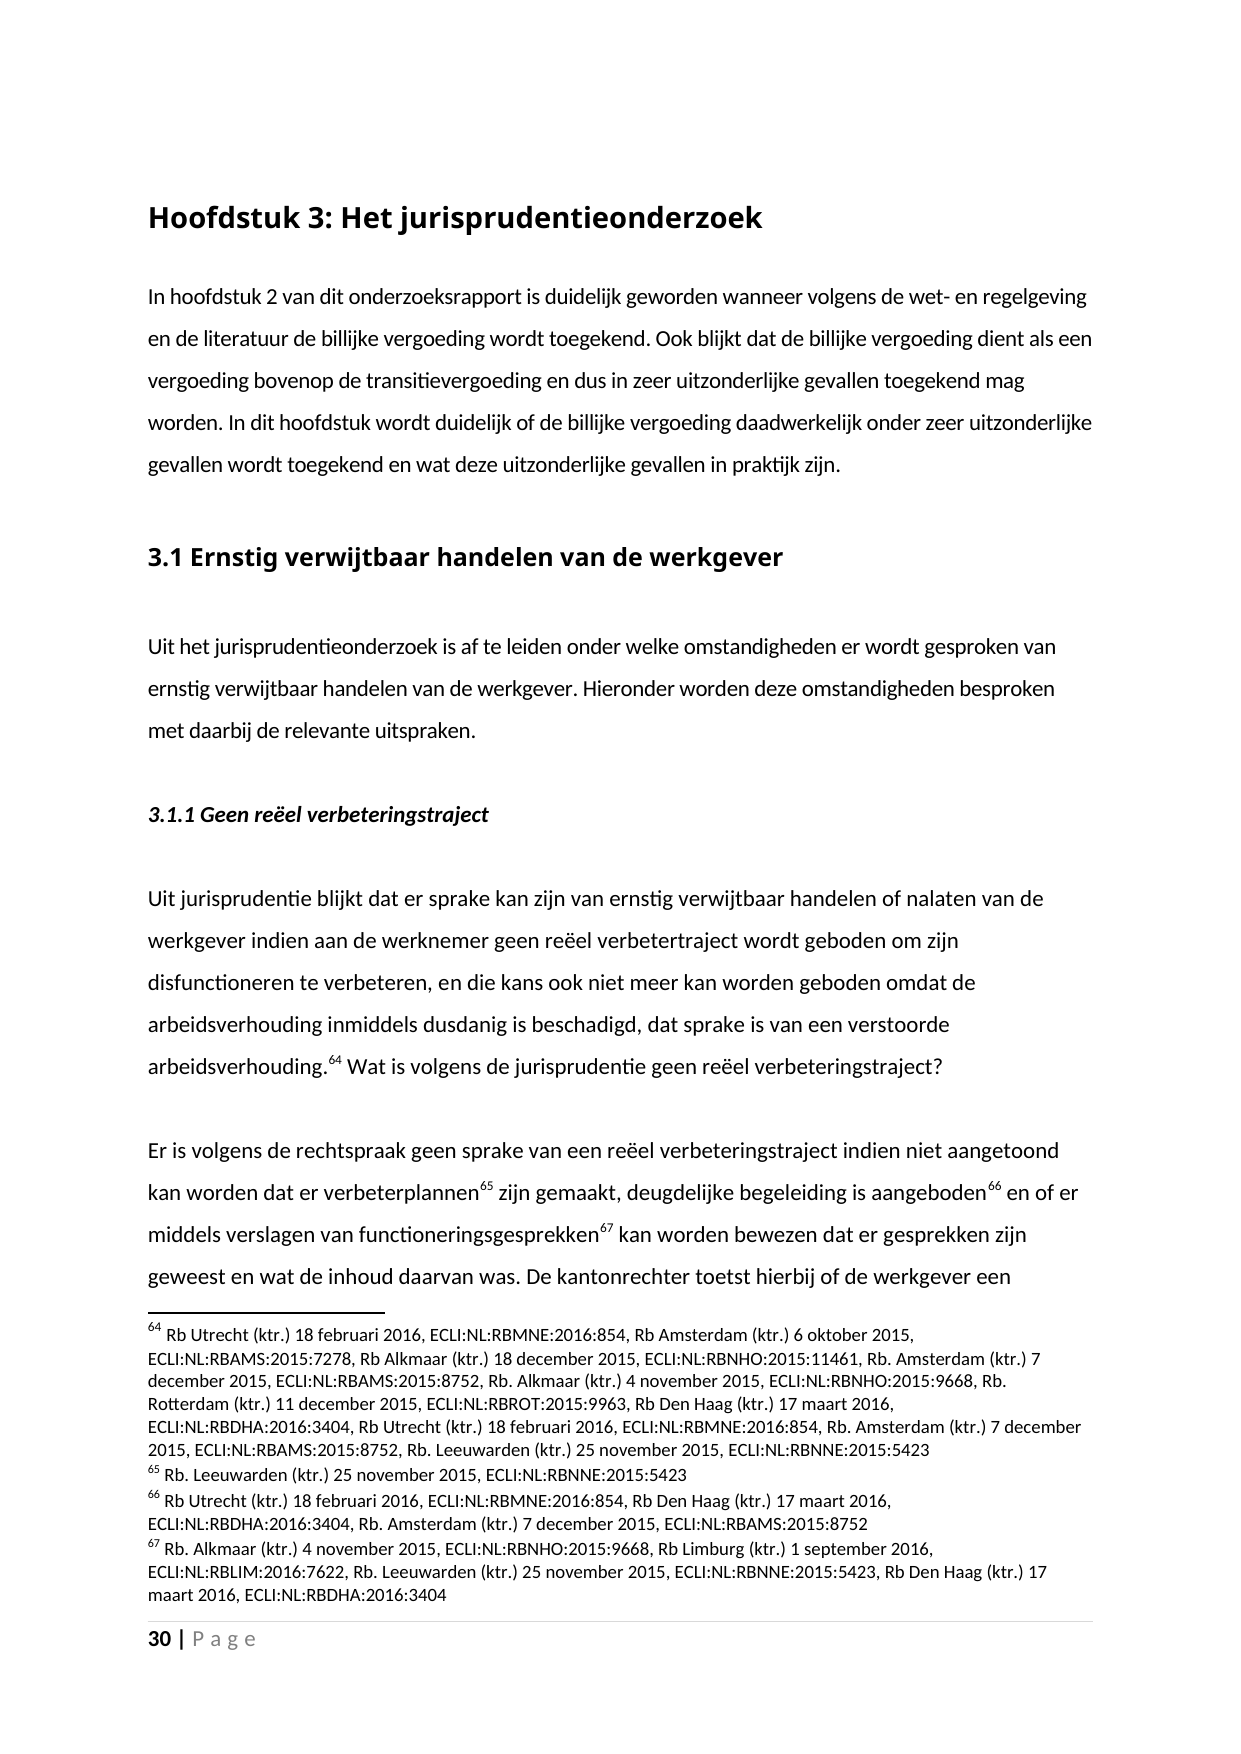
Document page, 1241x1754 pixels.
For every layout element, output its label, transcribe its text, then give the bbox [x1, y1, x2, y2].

subtitle Hoofdstuk 3: Het jurisprudentieonderzoek [148, 198, 1093, 237]
text Uit het jurisprudentieonderzoek is af te leiden onder welke omstandigheden er wordt gesproken van ernstig verwijtbaar handelen van de werkgever. Hieronder worden deze omstandigheden besproken met daarbij de relevante uitspraken. [148, 632, 1095, 744]
text 3.1.1 Geen reëel verbeteringstraject [148, 800, 1095, 828]
text In hoofdstuk 2 van dit onderzoeksrapport is duidelijk geworden wanneer volgens de wet- en regelgeving en de literatuur de billijke vergoeding wordt toegekend. Ook blijkt dat de billijke vergoeding dient als een vergoeding bovenop de transitievergoeding en dus in zeer uitzonderlijke gevallen toegekend mag worden. In dit hoofdstuk wordt duidelijk of de billijke vergoeding daadwerkelijk onder zeer uitzonderlijke gevallen wordt toegekend en wat deze uitzonderlijke gevallen in praktijk zijn. [148, 282, 1095, 478]
text Uit jurisprudentie blijkt dat er sprake kan zijn van ernstig verwijtbaar handelen of nalaten van de werkgever indien aan de werknemer geen reëel verbetertraject wordt geboden om zijn disfunctioneren te verbeteren, en die kans ook niet meer kan worden geboden omdat de arbeidsverhouding inmiddels dusdanig is beschadigd, dat sprake is van een verstoorde arbeidsverhouding. Wat is volgens de jurisprudentie geen reëel verbeteringstraject? [148, 884, 1093, 1080]
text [148, 1136, 1093, 1290]
subtitle 3.1 Ernstig verwijtbaar handelen van de werkgever [148, 539, 1093, 573]
